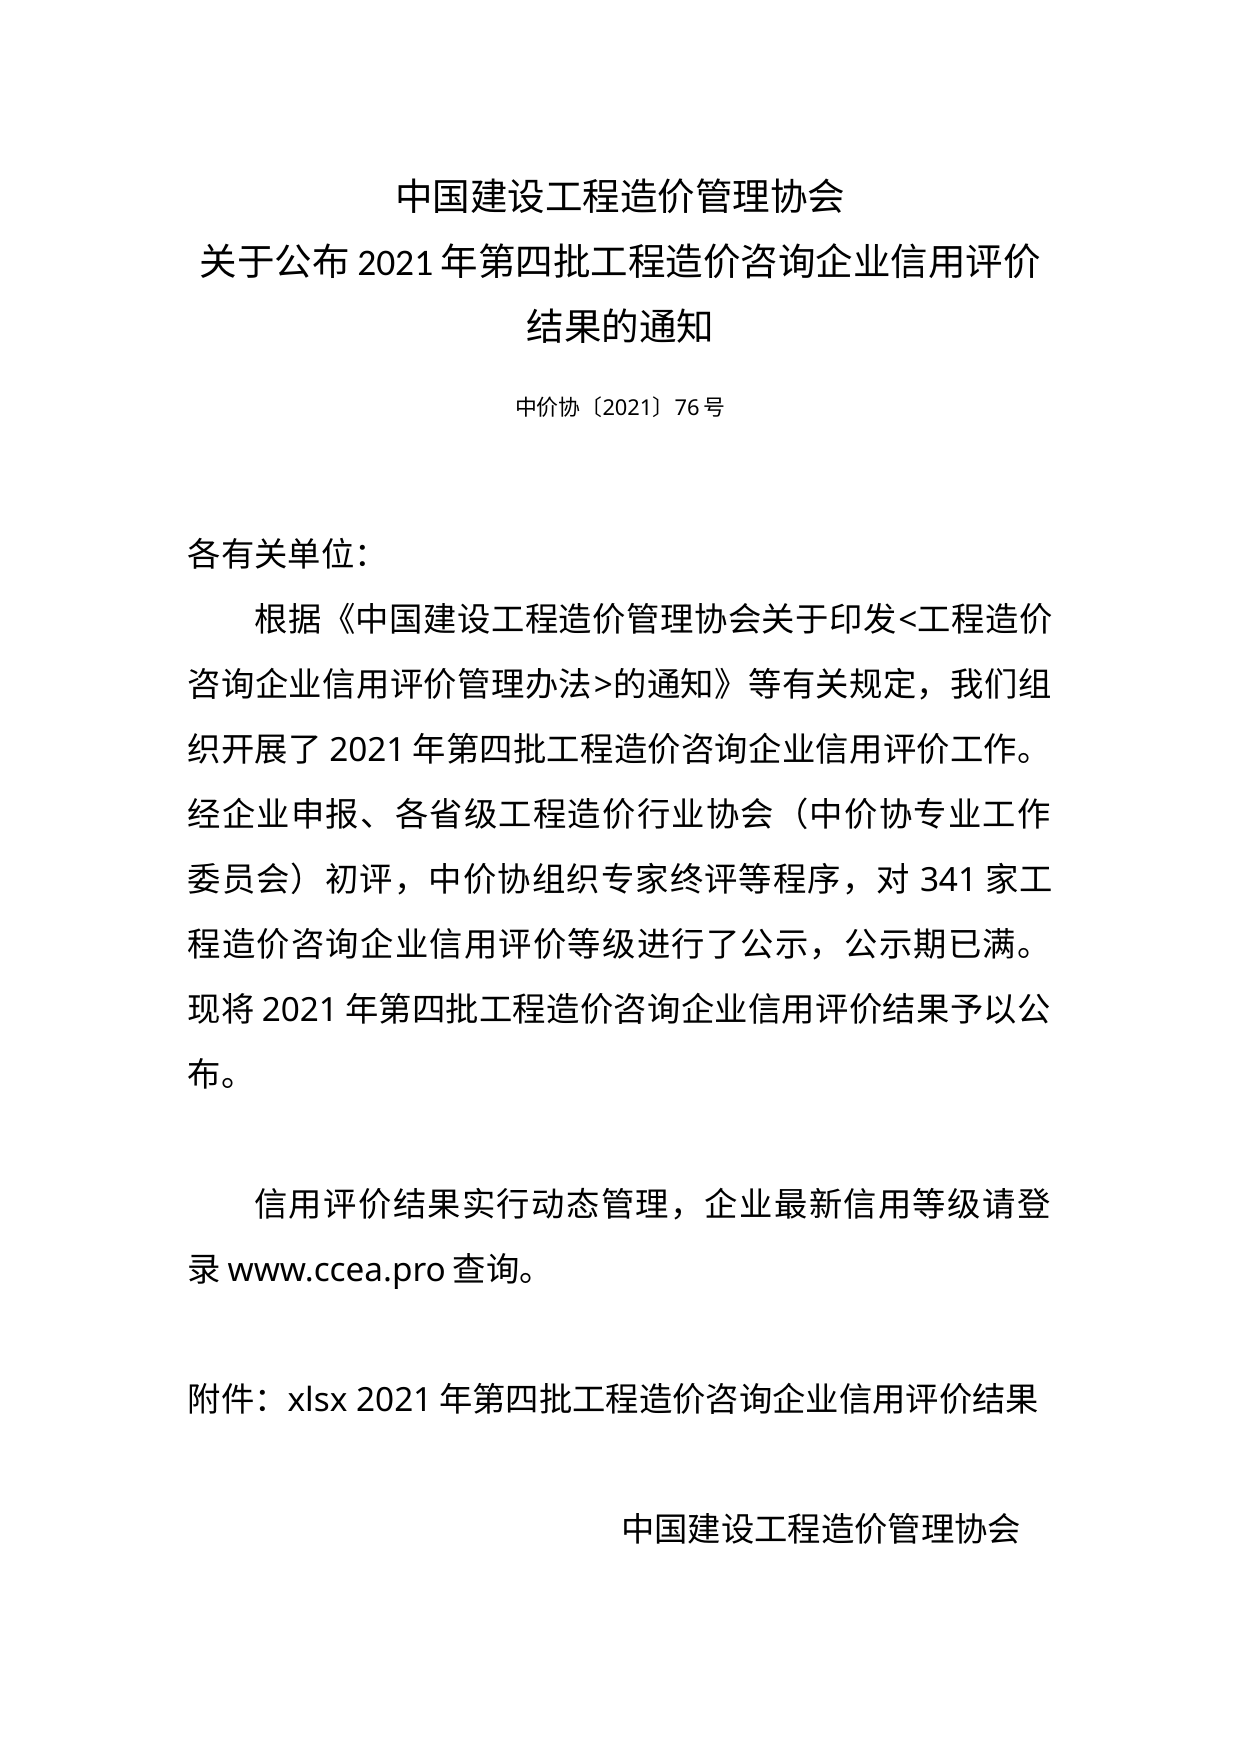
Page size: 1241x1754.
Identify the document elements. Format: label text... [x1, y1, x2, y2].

text 附件：xlsx 2021年第四批工程造价咨询企业信用评价结果 [187, 1364, 1053, 1429]
text 中价协〔2021〕76号 [187, 389, 1053, 422]
text 中国建设工程造价管理协会 [187, 1494, 1053, 1559]
text 中国建设工程造价管理协会 [187, 162, 1053, 227]
text 各有关单位： [187, 519, 1053, 584]
text 信用评价结果实行动态管理，企业最新信用等级请登录www.ccea.pro查询。 [187, 1169, 1053, 1299]
text 根据《中国建设工程造价管理协会关于印发<工程造价咨询企业信用评价管理办法>的通知》等有关规定，我们组织开展了2021年第四批工程造价咨询企业信用评价工作。经企业申报、各省级工程造价行业协会（中价协专业工作委员会）初评，中价协组织专家终评等程序，对341家工程造价咨询企业信用评价等级进行了公示，公示期已满。现将2021年第四批工程造价咨询企业信用评价结果予以公布。 [187, 584, 1053, 1104]
text 关于公布2021年第四批工程造价咨询企业信用评价结果的通知 [187, 227, 1053, 357]
